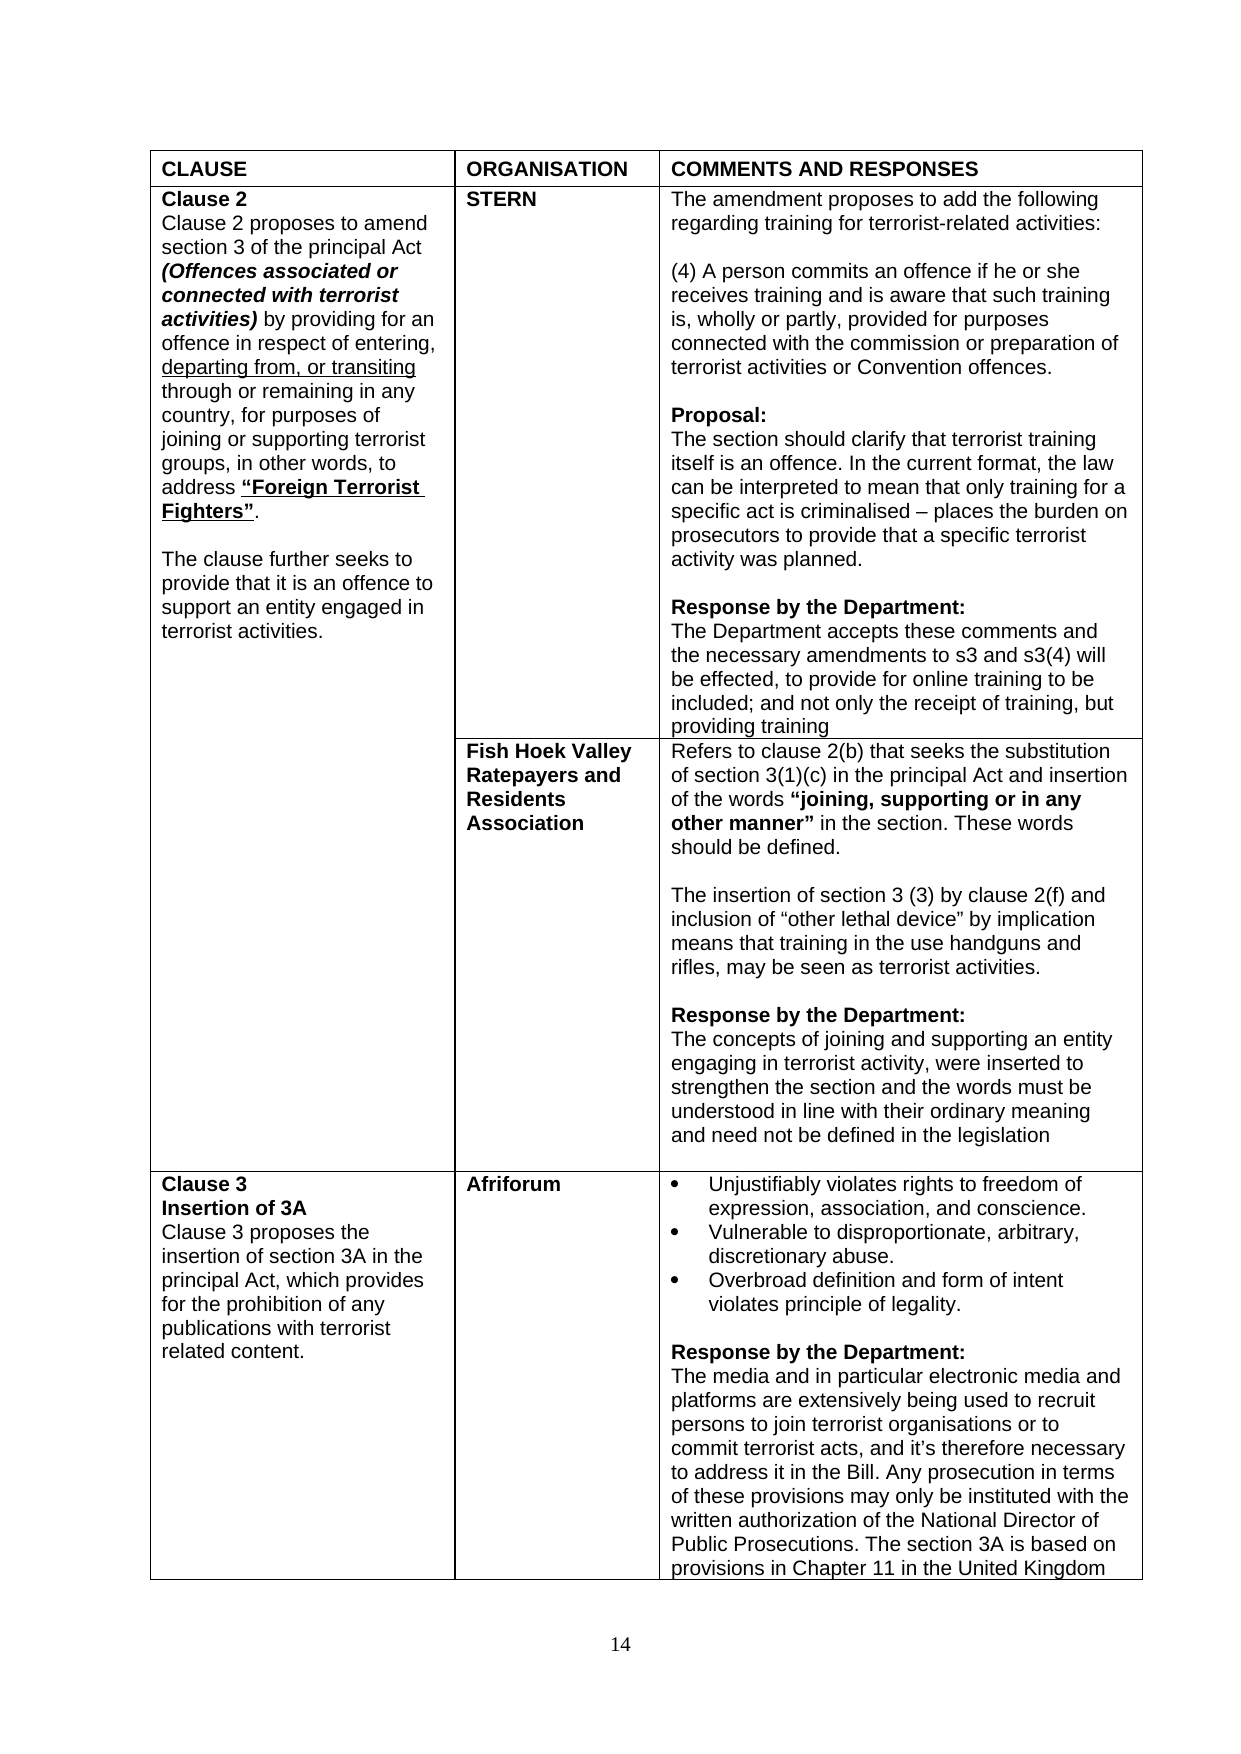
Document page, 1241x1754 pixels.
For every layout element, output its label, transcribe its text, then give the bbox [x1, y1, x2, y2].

table_cell Afriforum [456, 1172, 659, 1579]
table_cell The amendment proposes to add the following regarding training for terrorist-related activities: (4) A person commits an offence if he or she receives training and is aware that such training is, wholly or partly, provided for purposes connected with the commission or preparation of terrorist activities or Convention offences. Proposal: The section should clarify that terrorist training itself is an offence. In the current format, the law can be interpreted to mean that only training for a specific act is criminalised – places the burden on prosecutors to provide that a specific terrorist activity was planned. Response by the Department: The Department accepts these comments and the necessary amendments to s3 and s3(4) will be effected, to provide for online training to be included; and not only the receipt of training, but providing training [660, 187, 1142, 738]
table_header ORGANISATION [456, 151, 659, 186]
table_cell Fish Hoek Valley Ratepayers and Residents Association [456, 739, 659, 1171]
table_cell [660, 1172, 1142, 1579]
table_cell STERN [456, 187, 659, 738]
table_cell Refers to clause 2(b) that seeks the substitution of section 3(1)(c) in the principal Act and insertion of the words “joining, supporting or in any other manner” in the section. These words should be defined. The insertion of section 3 (3) by clause 2(f) and inclusion of “other lethal device” by implication means that training in the use handguns and rifles, may be seen as terrorist activities. Response by the Department: The concepts of joining and supporting an entity engaging in terrorist activity, were inserted to strengthen the section and the words must be understood in line with their ordinary meaning and need not be defined in the legislation [660, 739, 1142, 1171]
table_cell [151, 1172, 454, 1579]
table_header COMMENTS AND RESPONSES [660, 151, 1142, 186]
table_cell Clause 2 Clause 2 proposes to amend section 3 of the principal Act (Offences associated or connected with terrorist activities) by providing for an offence in respect of entering, departing from, or transiting through or remaining in any country, for purposes of joining or supporting terrorist groups, in other words, to address “Foreign Terrorist Fighters”. The clause further seeks to provide that it is an offence to support an entity engaged in terrorist activities. [151, 187, 454, 1171]
table_header CLAUSE [151, 151, 454, 186]
